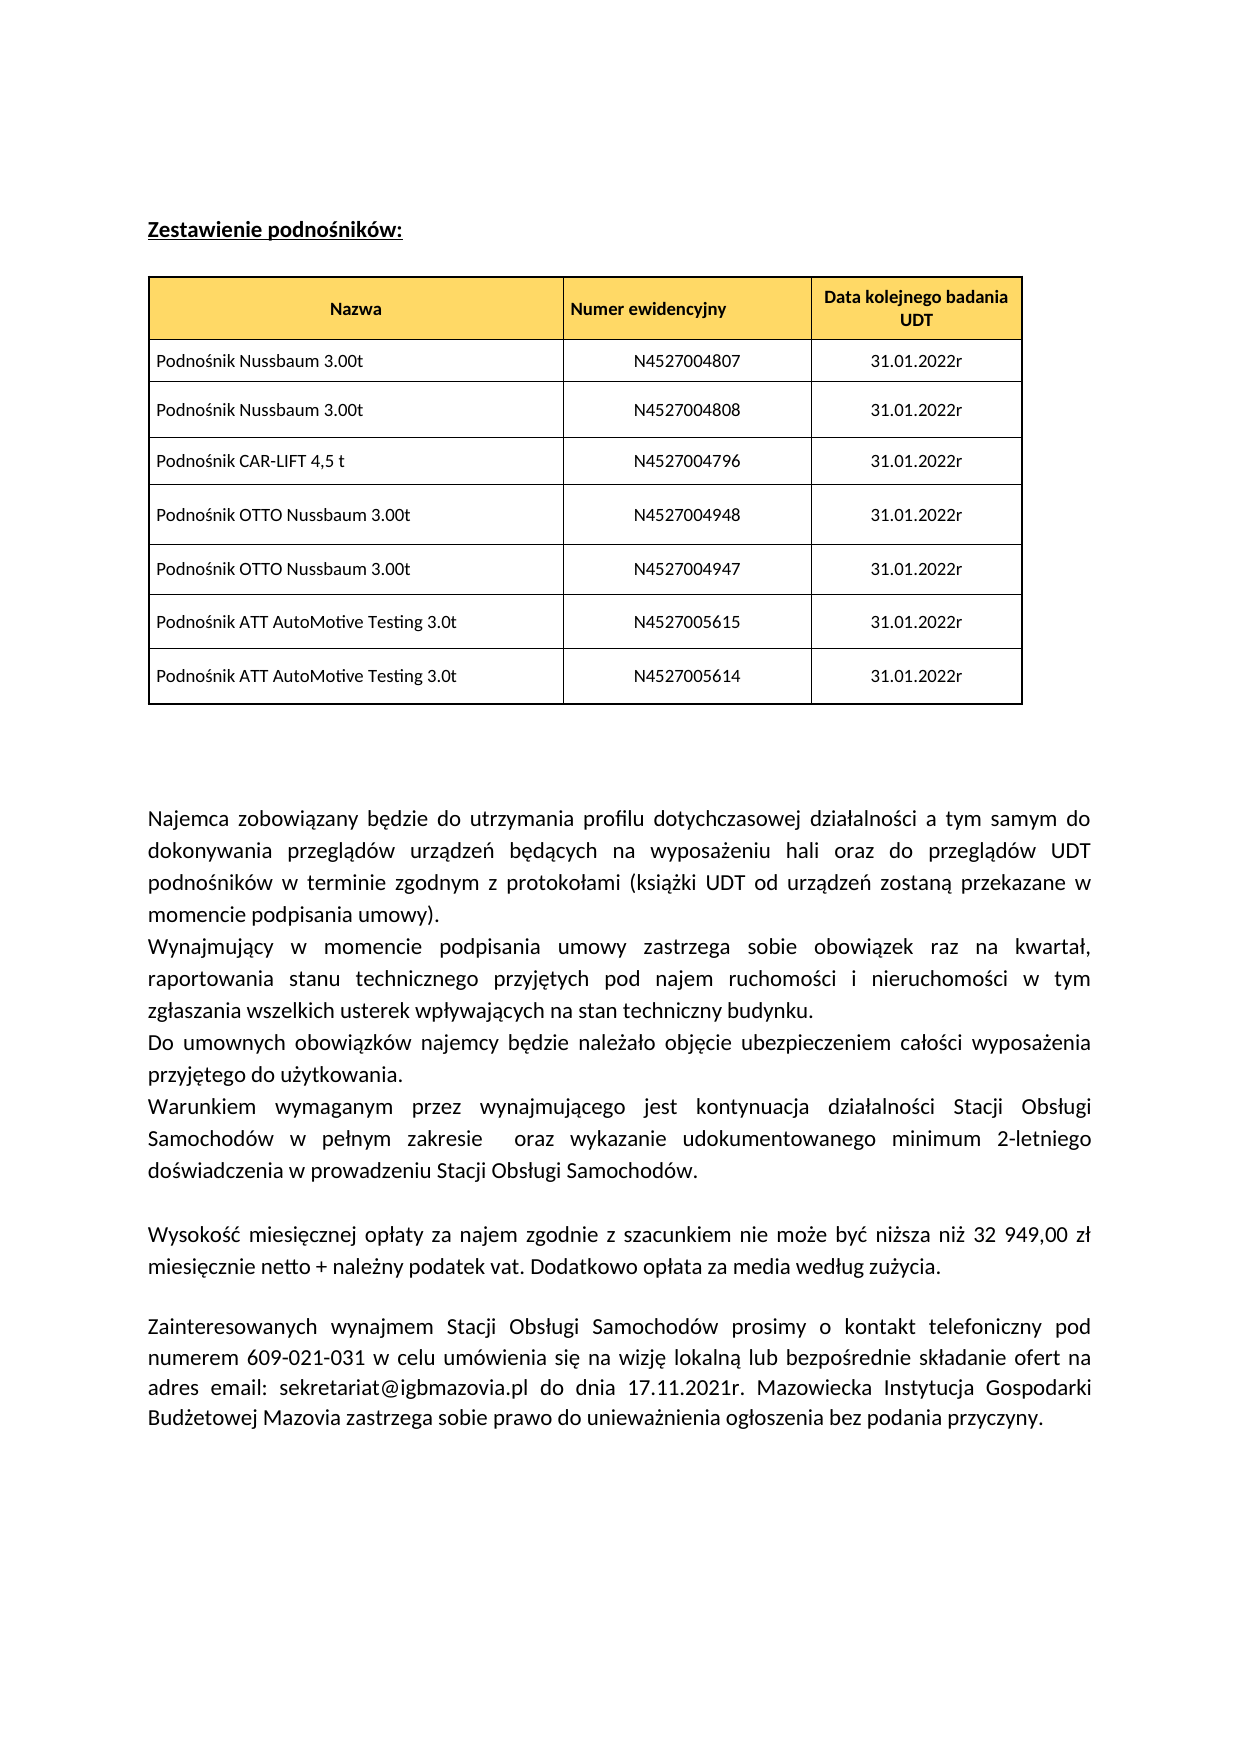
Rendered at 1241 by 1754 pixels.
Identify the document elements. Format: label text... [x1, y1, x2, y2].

list Zainteresowanych wynajmem Stacji Obsługi Samochodów prosimy o kontakt telefoniczny pod numerem 609-021-031 w celu umówienia się na wizję lokalną lub bezpośrednie składanie ofert na adres email: sekretariat@igbmazovia.pl do dnia 17.11.2021r. Mazowiecka Instytucja Gospodarki Budżetowej Mazovia zastrzega sobie prawo do unieważnienia ogłoszenia bez podania przyczyny. [148, 1312, 1093, 1431]
text Najemca zobowiązany będzie do utrzymania profilu dotychczasowej działalności a tym samym do dokonywania przeglądów urządzeń będących na wyposażeniu hali oraz do przeglądów UDT podnośników w terminie zgodnym z protokołami (książki UDT od urządzeń zostaną przekazane w momencie podpisania umowy). [148, 801, 1093, 929]
table_cell N4527005614 [564, 649, 811, 703]
table_cell 31.01.2022r [812, 595, 1021, 648]
table_cell Podnośnik Nussbaum 3.00t [150, 382, 563, 437]
table_cell N4527005615 [564, 595, 811, 648]
table_cell 31.01.2022r [812, 485, 1021, 543]
table_cell 31.01.2022r [812, 438, 1021, 484]
table_cell 31.01.2022r [812, 545, 1021, 593]
table_cell N4527004947 [564, 545, 811, 593]
table_cell N4527004807 [564, 340, 811, 381]
table_cell Podnośnik OTTO Nussbaum 3.00t [150, 545, 563, 593]
table_cell N4527004948 [564, 485, 811, 543]
table_cell Podnośnik ATT AutoMotive Testing 3.0t [150, 649, 563, 703]
text Wysokość miesięcznej opłaty za najem zgodnie z szacunkiem nie może być niższa niż 32 949,00 zł miesięcznie netto + należny podatek vat. Dodatkowo opłata za media według zużycia. [148, 1217, 1093, 1281]
table_cell Podnośnik Nussbaum 3.00t [150, 340, 563, 381]
table_cell Podnośnik CAR-LIFT 4,5 t [150, 438, 563, 484]
text Warunkiem wymaganym przez wynajmującego jest kontynuacja działalności Stacji Obsługi Samochodów w pełnym zakresie oraz wykazanie udokumentowanego minimum 2-letniego doświadczenia w prowadzeniu Stacji Obsługi Samochodów. [148, 1089, 1093, 1184]
text Wynajmujący w momencie podpisania umowy zastrzega sobie obowiązek raz na kwartał, raportowania stanu technicznego przyjętych pod najem ruchomości i nieruchomości w tym zgłaszania wszelkich usterek wpływających na stan techniczny budynku. [148, 929, 1093, 1025]
table_header Data kolejnego badania UDT [812, 278, 1021, 339]
table_header Numer ewidencyjny [564, 278, 811, 339]
table_cell N4527004796 [564, 438, 811, 484]
table_cell Podnośnik OTTO Nussbaum 3.00t [150, 485, 563, 543]
table_header Nazwa [150, 278, 563, 339]
table_cell Podnośnik ATT AutoMotive Testing 3.0t [150, 595, 563, 648]
table_cell 31.01.2022r [812, 340, 1021, 381]
text Zestawienie podnośników: [148, 212, 966, 243]
table_cell N4527004808 [564, 382, 811, 437]
table_cell 31.01.2022r [812, 649, 1021, 703]
table_cell 31.01.2022r [812, 382, 1021, 437]
text Do umownych obowiązków najemcy będzie należało objęcie ubezpieczeniem całości wyposażenia przyjętego do użytkowania. [148, 1025, 1093, 1089]
